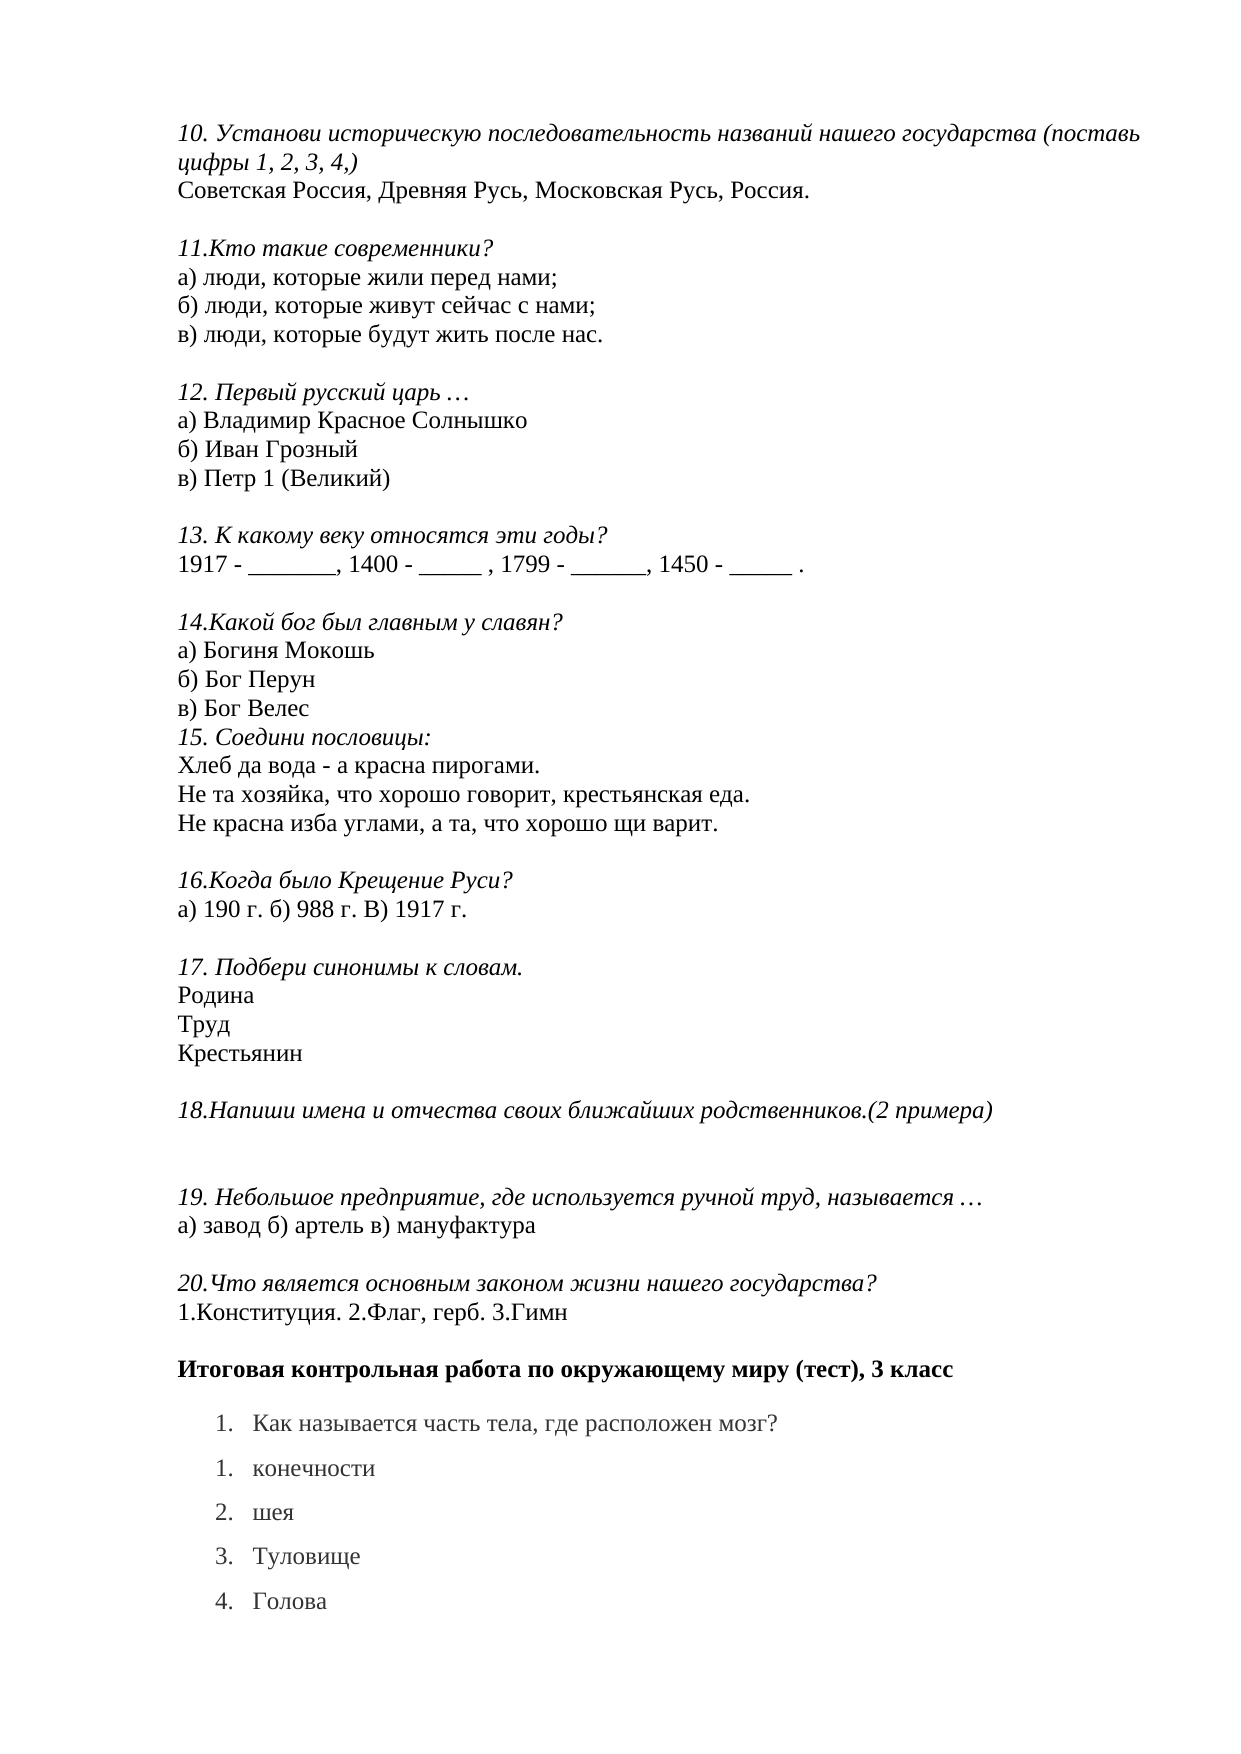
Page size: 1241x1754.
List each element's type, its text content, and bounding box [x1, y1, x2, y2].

text а) Владимир Красное Солнышко [177, 406, 1152, 434]
text 1.Конституция. 2.Флаг, герб. 3.Гимн [177, 1297, 1152, 1326]
list шея [215, 1497, 1152, 1526]
text 10. Установи историческую последовательность названий нашего государства (поставь цифры 1, 2, 3, 4,) [177, 118, 1152, 176]
text а) люди, которые жили перед нами; [177, 262, 1152, 291]
text 20.Что является основным законом жизни нашего государства? [177, 1268, 1152, 1297]
text Труд [177, 1009, 1152, 1038]
list Голова [215, 1586, 1152, 1614]
text в) люди, которые будут жить после нас. [177, 319, 1152, 348]
text Не красна изба углами, а та, что хорошо щи варит. [177, 808, 1152, 837]
text б) Иван Грозный [177, 434, 1152, 463]
text 1917 - _______, 1400 - _____ , 1799 - ______, 1450 - _____ . [177, 549, 1152, 578]
text Не та хозяйка, что хорошо говорит, крестьянская еда. [177, 779, 1152, 808]
text Крестьянин [177, 1038, 1152, 1067]
list Как называется часть тела, где расположен мозг? [215, 1408, 1152, 1437]
text 11.Кто такие современники? [177, 233, 1152, 262]
text 13. К какому веку относятся эти годы? [177, 521, 1152, 549]
text б) Бог Перун [177, 664, 1152, 693]
text в) Бог Велес [177, 693, 1152, 722]
text Советская Россия, Древняя Русь, Московская Русь, Россия. [177, 176, 1152, 204]
text Итоговая контрольная работа по окружающему миру (тест), 3 класс [177, 1354, 1152, 1383]
text 17. Подбери синонимы к словам. [177, 952, 1152, 981]
text 14.Какой бог был главным у славян? [177, 607, 1152, 636]
text в) Петр 1 (Великий) [177, 463, 1152, 492]
text Хлеб да вода - а красна пирогами. [177, 751, 1152, 779]
text а) Богиня Мокошь [177, 636, 1152, 664]
text 15. Соедини пословицы: [177, 722, 1152, 751]
text 16.Когда было Крещение Руси? [177, 866, 1152, 894]
text б) люди, которые живут сейчас с нами; [177, 291, 1152, 319]
text а) 190 г. б) 988 г. В) 1917 г. [177, 894, 1152, 923]
text Родина [177, 981, 1152, 1009]
list Туловище [215, 1541, 1152, 1570]
text 18.Напиши имена и отчества своих ближайших родственников.(2 примера) [177, 1096, 1152, 1124]
list конечности [215, 1453, 1152, 1481]
text а) завод б) артель в) мануфактура [177, 1211, 1152, 1239]
text 19. Небольшое предприятие, где используется ручной труд, называется … [177, 1182, 1152, 1211]
text 12. Первый русский царь … [177, 377, 1152, 406]
